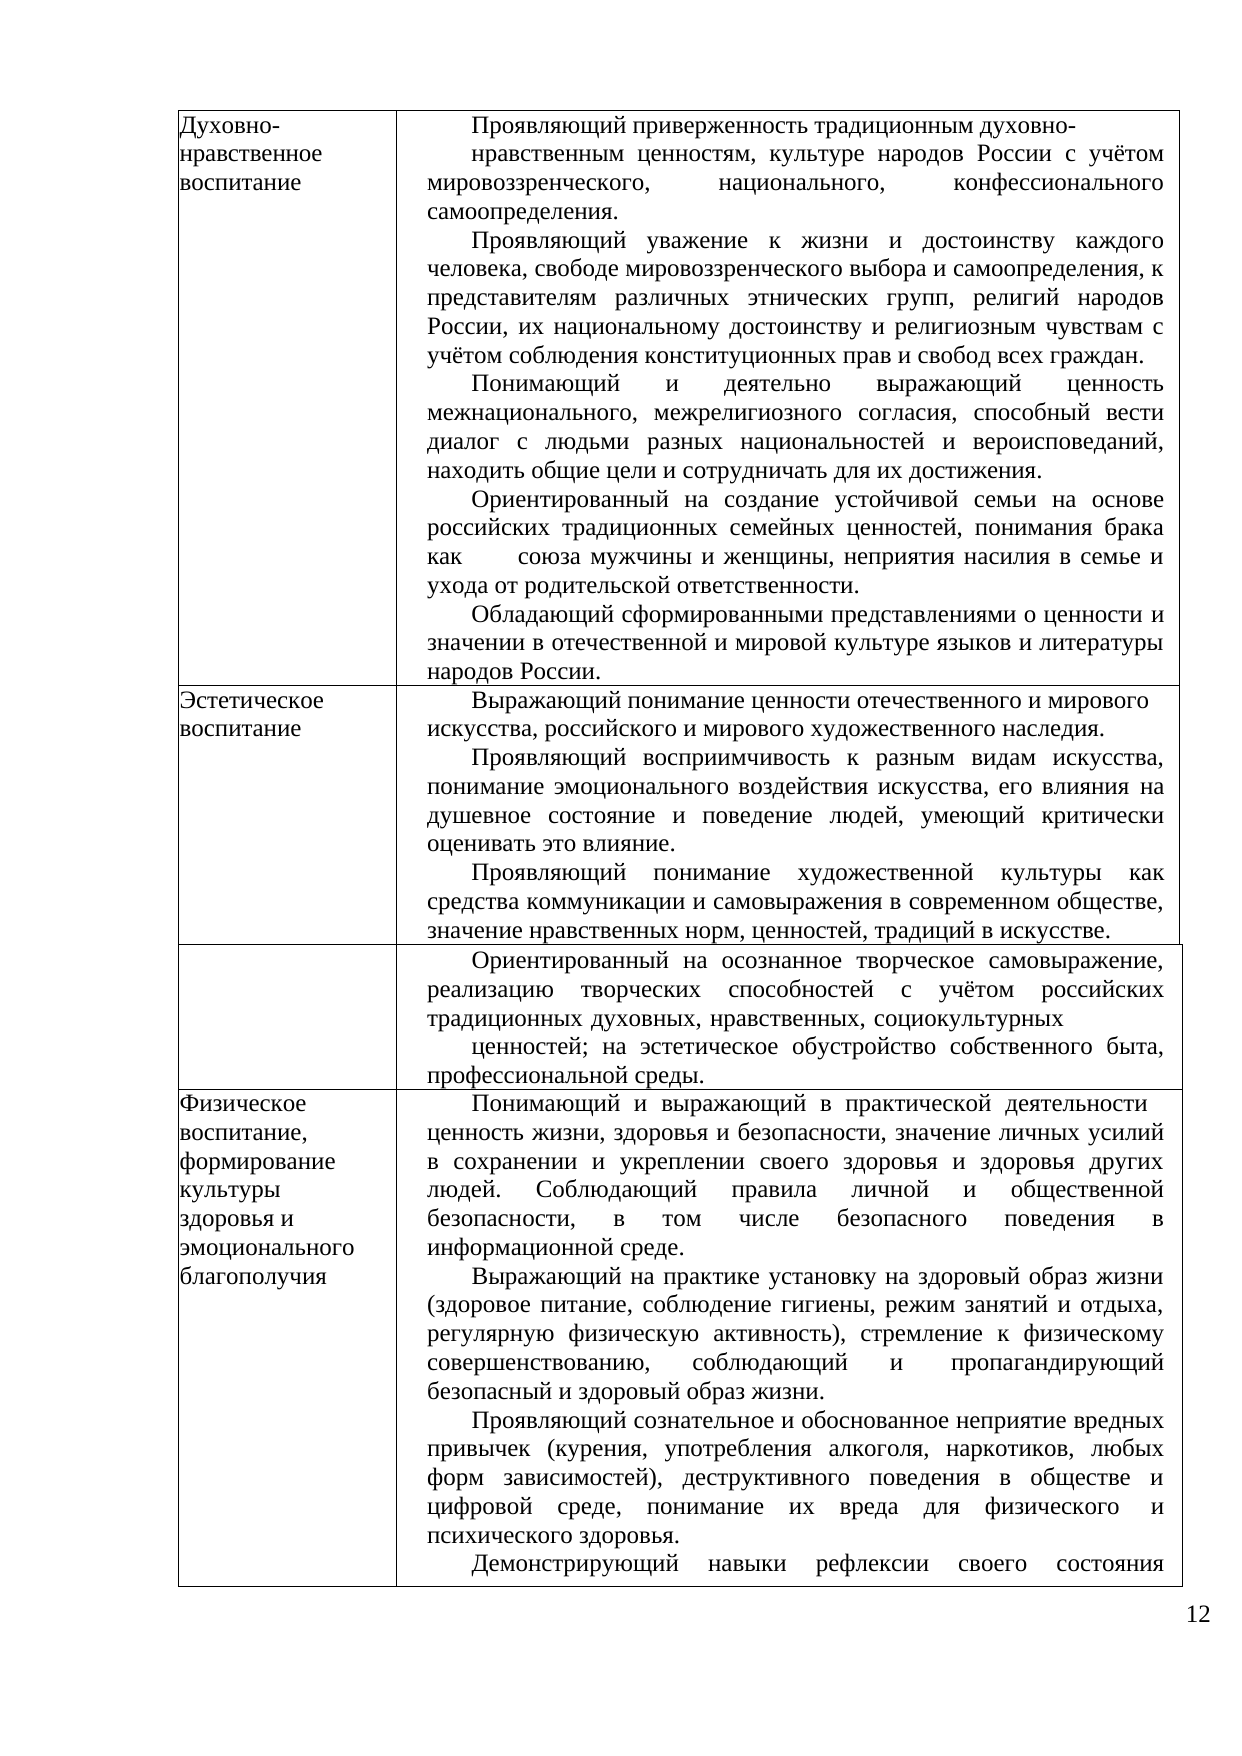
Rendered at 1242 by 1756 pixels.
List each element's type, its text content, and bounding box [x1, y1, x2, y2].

table_cell Эстетическое воспитание [179, 686, 396, 944]
table_cell Проявляющий приверженность традиционным духовно- нравственным ценностям, культуре народов России с учётом мировоззренческого, национального, конфессионального самоопределения. Проявляющий уважение к жизни и достоинству каждого человека, свободе мировоззренческого выбора и самоопределения, к представителям различных этнических групп, религий народов России, их национальному достоинству и религиозным чувствам с учётом соблюдения конституционных прав и свобод всех граждан. Понимающий и деятельно выражающий ценность межнационального, межрелигиозного согласия, способный вести диалог с людьми разных национальностей и вероисповеданий, находить общие цели и сотрудничать для их достижения. Ориентированный на создание устойчивой семьи на основе российских традиционных семейных ценностей, понимания брака как союза мужчины и женщины, неприятия насилия в семье и ухода от родительской ответственности. Обладающий сформированными представлениями о ценности и значении в отечественной и мировой культуре языков и литературы народов России. [397, 111, 1179, 685]
table_cell Ориентированный на осознанное творческое самовыражение, реализацию творческих способностей с учётом российских традиционных духовных, нравственных, социокультурных ценностей; на эстетическое обустройство собственного быта, профессиональной среды. [397, 945, 1182, 1089]
table_cell Духовно- нравственное воспитание [179, 111, 396, 685]
table_cell [179, 945, 396, 1089]
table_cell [397, 1090, 1182, 1586]
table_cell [179, 1090, 396, 1586]
table_cell Выражающий понимание ценности отечественного и мирового искусства, российского и мирового художественного наследия. Проявляющий восприимчивость к разным видам искусства, понимание эмоционального воздействия искусства, его влияния на душевное состояние и поведение людей, умеющий критически оценивать это влияние. Проявляющий понимание художественной культуры как средства коммуникации и самовыражения в современном обществе, значение нравственных норм, ценностей, традиций в искусстве. [397, 686, 1179, 944]
